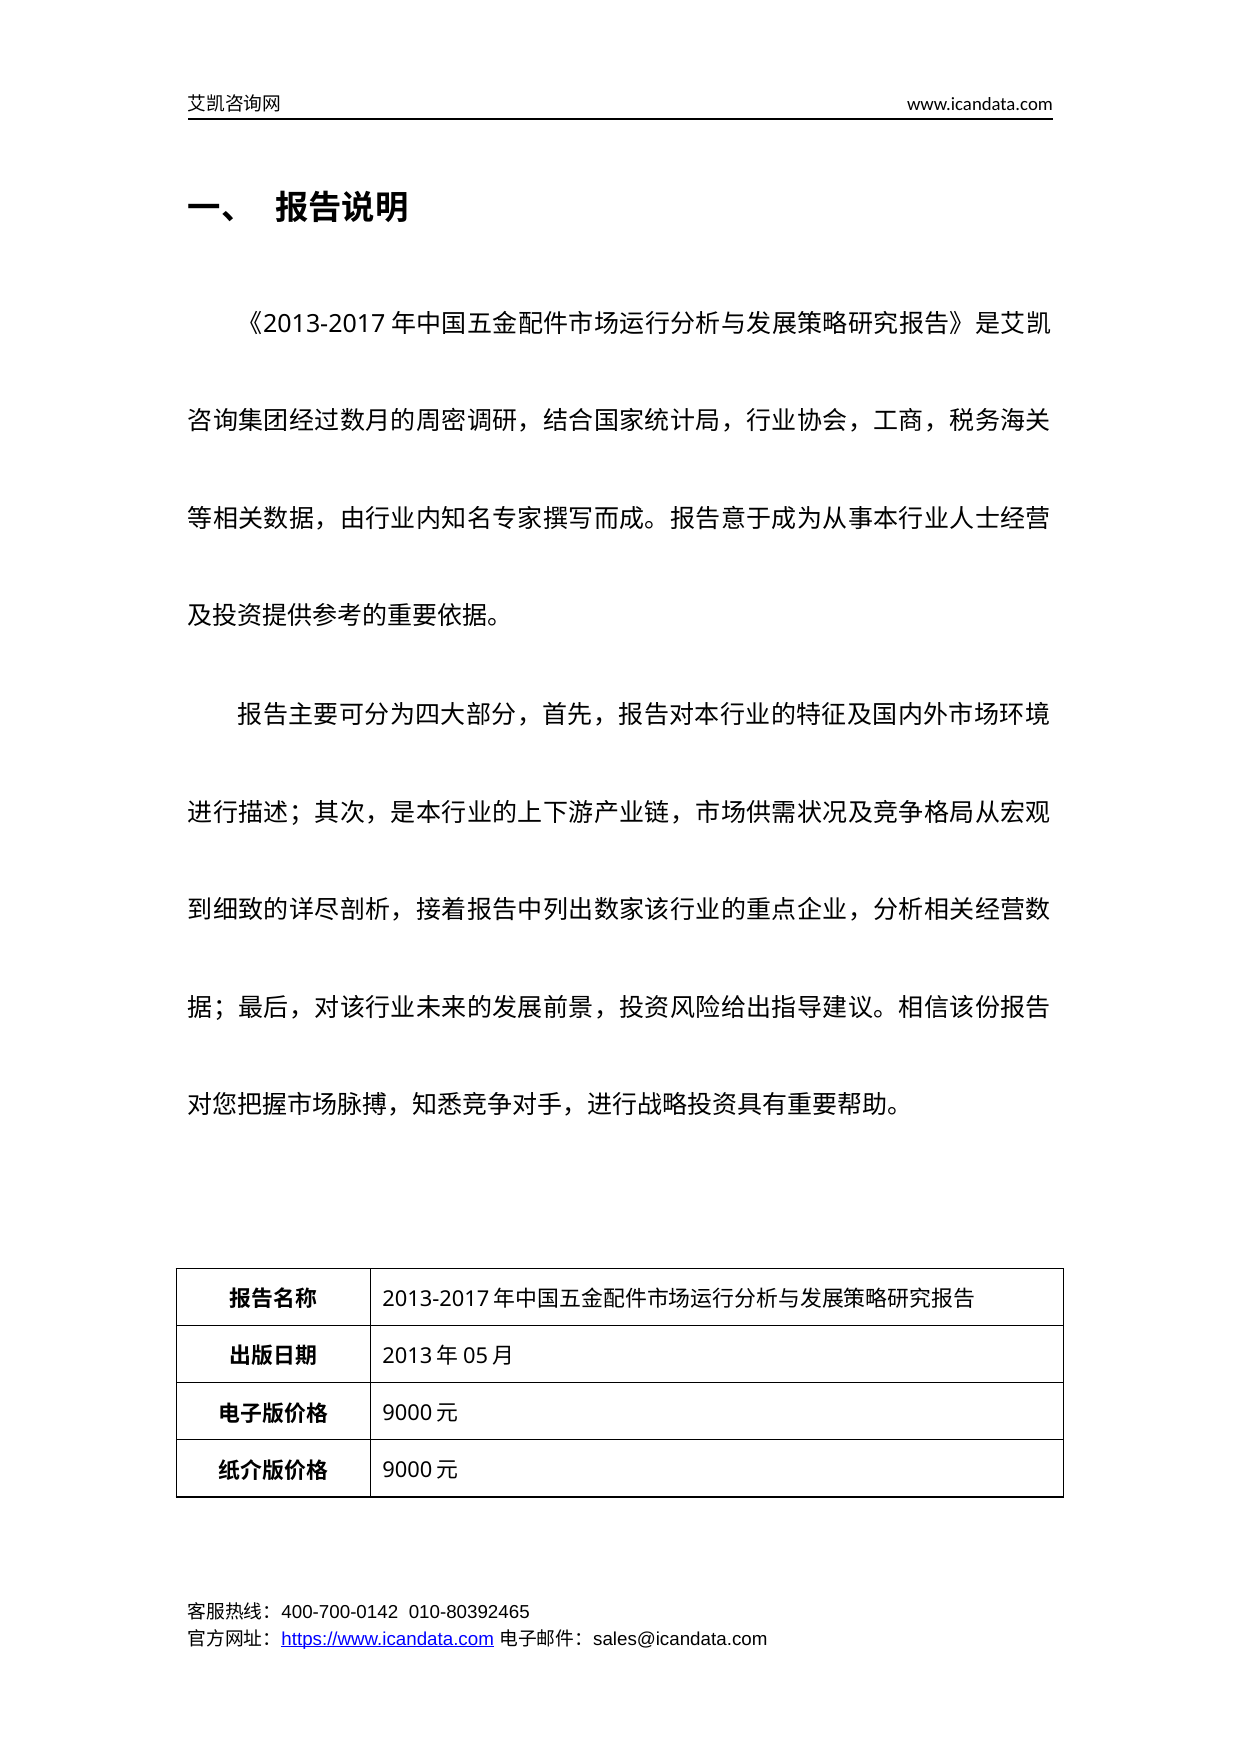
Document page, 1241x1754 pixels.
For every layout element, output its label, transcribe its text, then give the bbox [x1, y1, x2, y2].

table_header 报告名称 [177, 1269, 370, 1325]
text 《2013-2017年中国五金配件市场运行分析与发展策略研究报告》是艾凯咨询集团经过数月的周密调研，结合国家统计局，行业协会，工商，税务海关等相关数据，由行业内知名专家撰写而成。报告意于成为从事本行业人士经营及投资提供参考的重要依据。 [187, 289, 1053, 646]
text 报告主要可分为四大部分，首先，报告对本行业的特征及国内外市场环境进行描述；其次，是本行业的上下游产业链，市场供需状况及竞争格局从宏观到细致的详尽剖析，接着报告中列出数家该行业的重点企业，分析相关经营数据；最后，对该行业未来的发展前景，投资风险给出指导建议。相信该份报告对您把握市场脉搏，知悉竞争对手，进行战略投资具有重要帮助。 [187, 681, 1053, 1136]
table_cell 纸介版价格 [177, 1440, 370, 1496]
table_cell 9000元 [371, 1440, 1063, 1496]
table_cell 9000元 [371, 1383, 1063, 1439]
table_cell 出版日期 [177, 1326, 370, 1382]
subtitle 报告说明 [187, 172, 1053, 237]
table_header 2013-2017年中国五金配件市场运行分析与发展策略研究报告 [371, 1269, 1063, 1325]
table_cell 2013年05月 [371, 1326, 1063, 1382]
table_cell 电子版价格 [177, 1383, 370, 1439]
